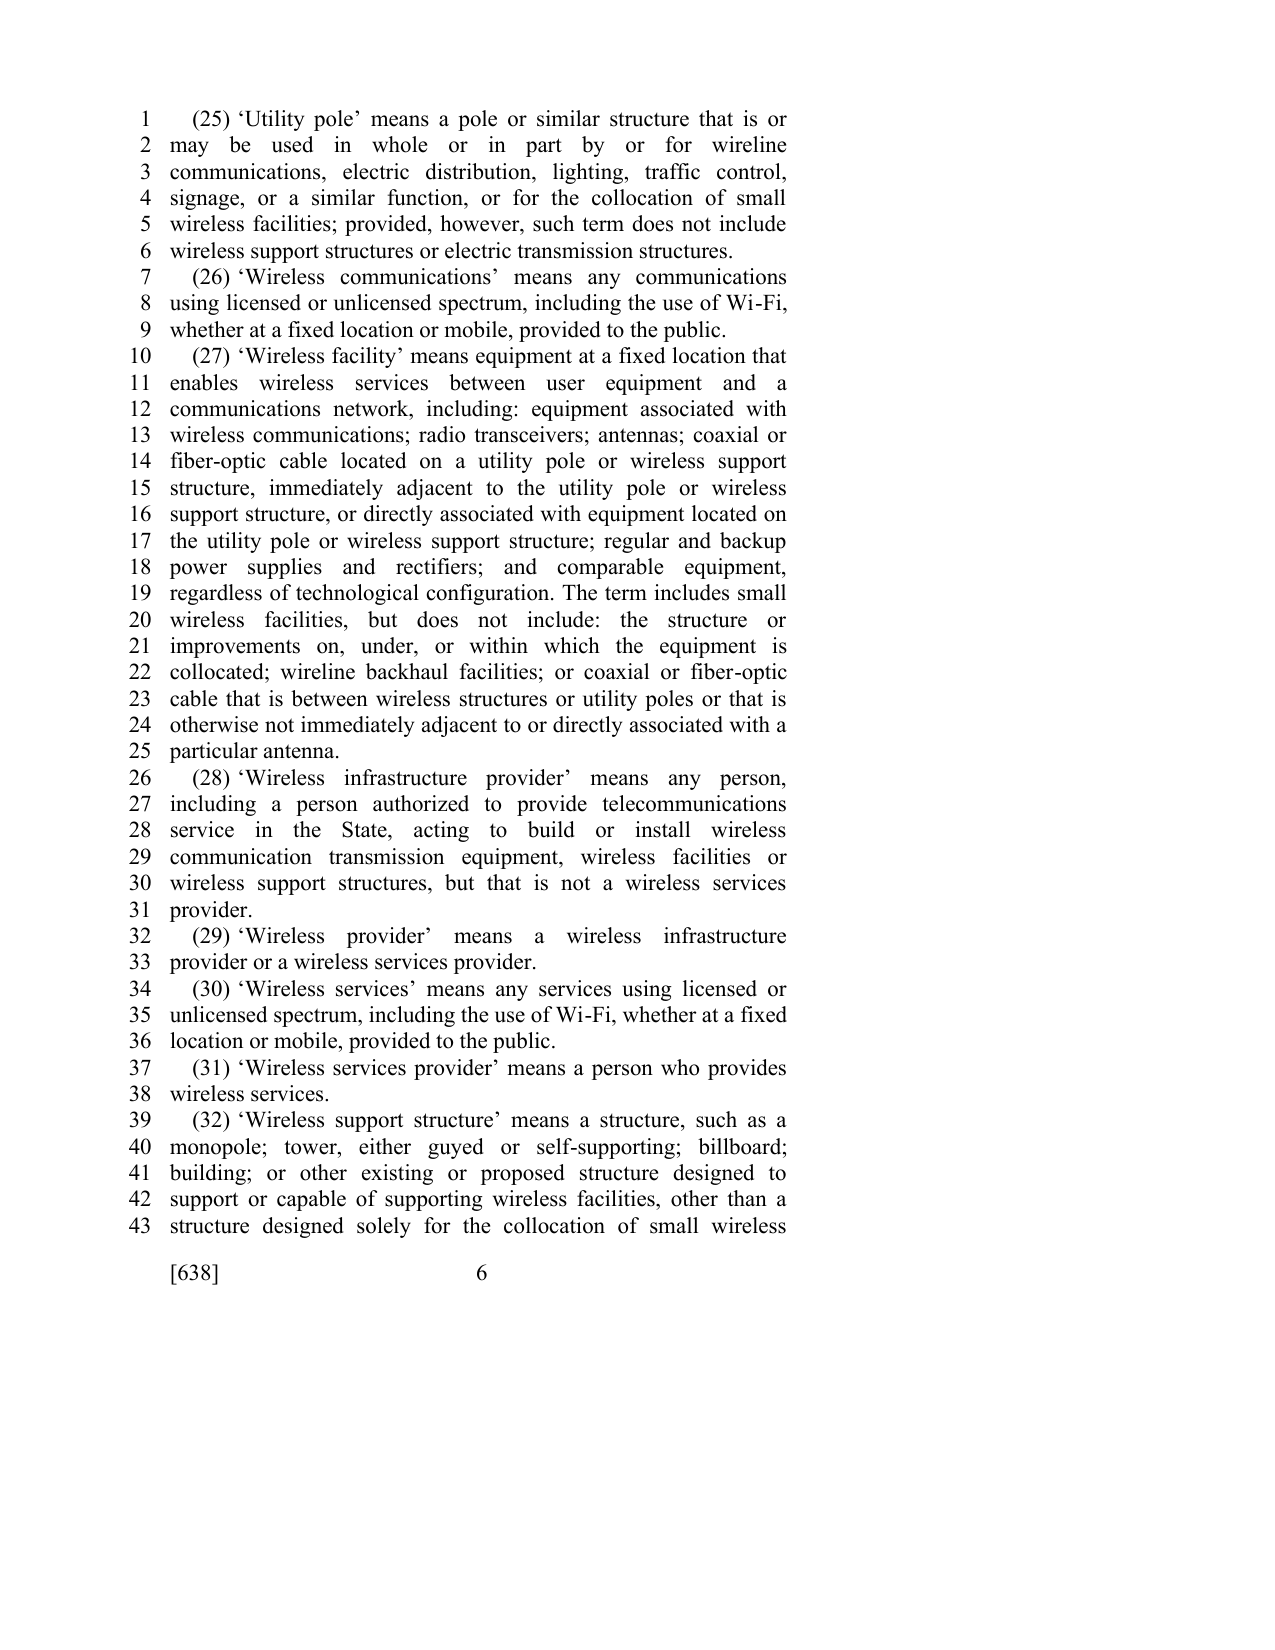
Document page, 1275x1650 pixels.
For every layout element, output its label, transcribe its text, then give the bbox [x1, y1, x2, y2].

text (26) ‘Wireless communications’ means any communications using licensed or unlicensed spectrum, including the use of Wi-Fi, whether at a fixed location or mobile, provided to the public. [169, 263, 787, 342]
text (25) ‘Utility pole’ means a pole or similar structure that is or may be used in whole or in part by or for wireline communications, electric distribution, lighting, traffic control, signage, or a similar function, or for the collocation of small wireless facilities; provided, however, such term does not include wireless support structures or electric transmission structures. [169, 105, 787, 263]
text (31) ‘Wireless services provider’ means a person who provides wireless services. [169, 1054, 787, 1106]
text (30) ‘Wireless services’ means any services using licensed or unlicensed spectrum, including the use of Wi-Fi, whether at a fixed location or mobile, provided to the public. [169, 975, 787, 1054]
text (27) ‘Wireless facility’ means equipment at a fixed location that enables wireless services between user equipment and a communications network, including: equipment associated with wireless communications; radio transceivers; antennas; coaxial or fiber-optic cable located on a utility pole or wireless support structure, immediately adjacent to the utility pole or wireless support structure, or directly associated with equipment located on the utility pole or wireless support structure; regular and backup power supplies and rectifiers; and comparable equipment, regardless of technological configuration. The term includes small wireless facilities, but does not include: the structure or improvements on, under, or within which the equipment is collocated; wireline backhaul facilities; or coaxial or fiber-optic cable that is between wireless structures or utility poles or that is otherwise not immediately adjacent to or directly associated with a particular antenna. [169, 342, 787, 764]
text (28) ‘Wireless infrastructure provider’ means any person, including a person authorized to provide telecommunications service in the State, acting to build or install wireless communication transmission equipment, wireless facilities or wireless support structures, but that is not a wireless services provider. [169, 764, 787, 922]
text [169, 1106, 787, 1238]
text (29) ‘Wireless provider’ means a wireless infrastructure provider or a wireless services provider. [169, 922, 787, 975]
